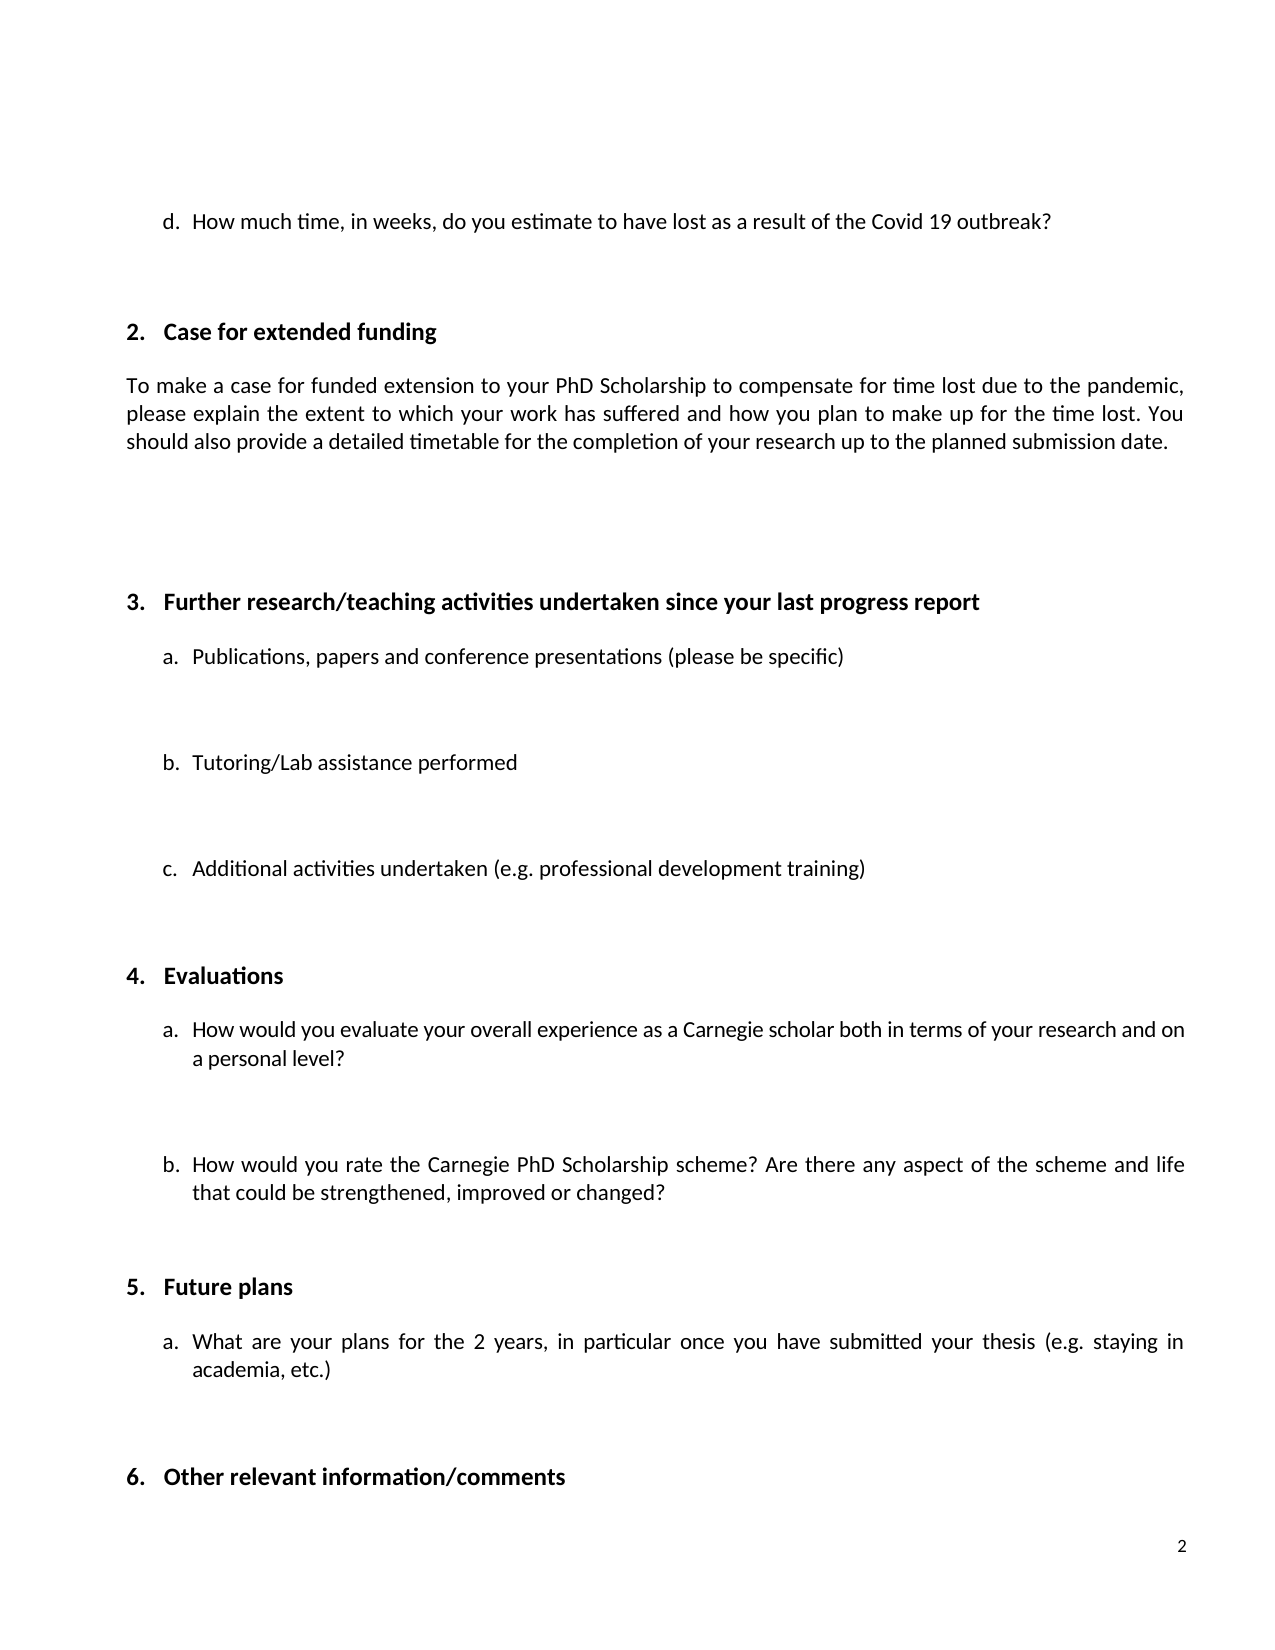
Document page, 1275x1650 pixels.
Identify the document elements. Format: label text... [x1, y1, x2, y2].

list Tutoring/Lab assistance performed [162, 748, 1186, 776]
list How would you evaluate your overall experience as a Carnegie scholar both in terms of your research and on a personal level? [162, 1016, 1186, 1072]
list Future plans [126, 1271, 1186, 1302]
list What are your plans for the 2 years, in particular once you have submitted your thesis (e.g. staying in academia, etc.) [162, 1327, 1186, 1383]
list How would you rate the Carnegie PhD Scholarship scheme? Are there any aspect of the scheme and life that could be strengthened, improved or changed? [162, 1150, 1186, 1206]
list Other relevant information/comments [126, 1461, 1186, 1491]
list Case for extended funding [126, 316, 1186, 346]
text To make a case for funded extension to your PhD Scholarship to compensate for time lost due to the pandemic, please explain the extent to which your work has suffered and how you plan to make up for the time lost. You should also provide a detailed timetable for the completion of your research up to the planned submission date. [126, 371, 1186, 455]
list Additional activities undertaken (e.g. professional development training) [162, 854, 1186, 882]
list Publications, papers and conference presentations (please be specific) [162, 642, 1186, 670]
list How much time, in weeks, do you estimate to have lost as a result of the Covid 19 outbreak? [162, 207, 1186, 235]
list Further research/teaching activities undertaken since your last progress report [126, 586, 1186, 617]
list Evaluations [126, 960, 1186, 991]
